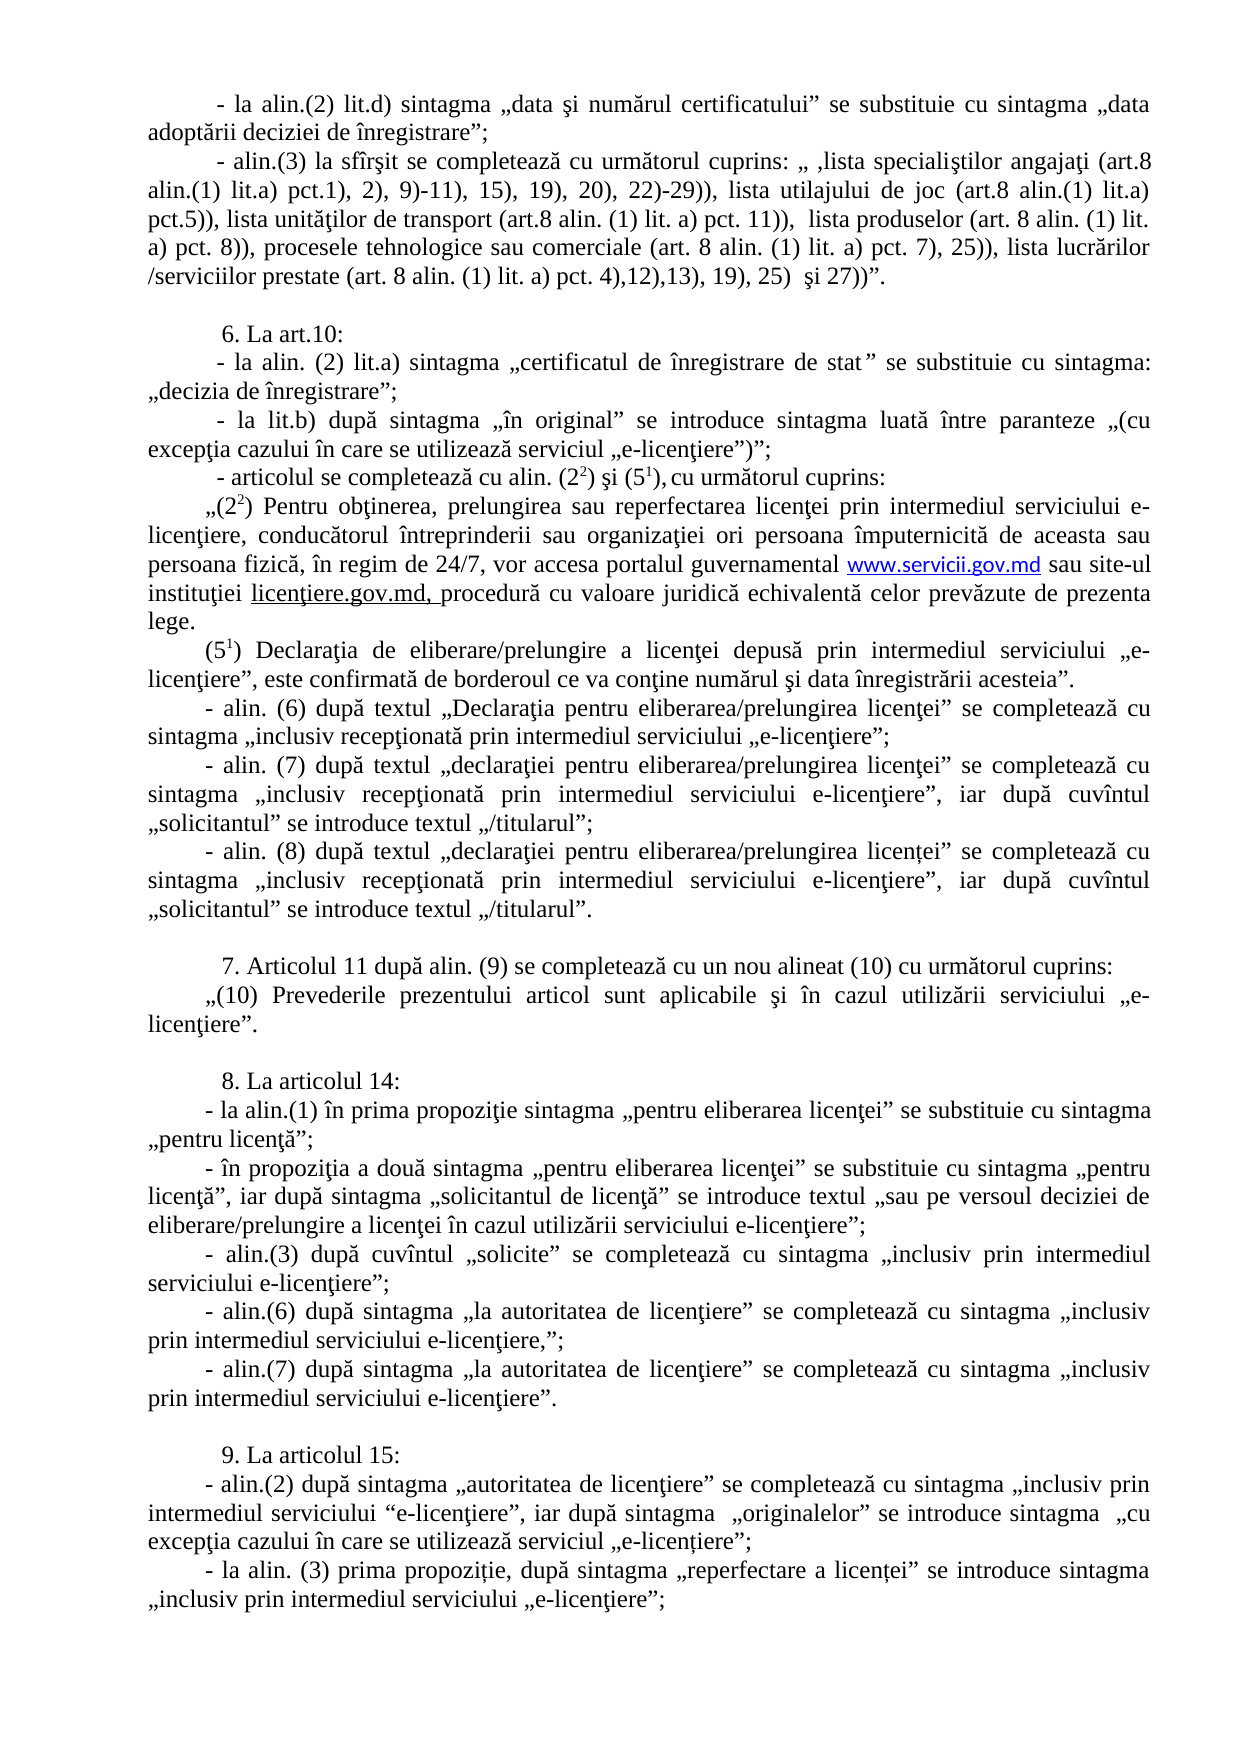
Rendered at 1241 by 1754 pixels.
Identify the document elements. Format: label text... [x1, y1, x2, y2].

list - la lit.b) după sintagma „în original” se introduce sintagma luată între paranteze „(cu excepţia cazului în care se utilizează serviciul „e-licenţiere”)”; [148, 405, 1152, 462]
list - la alin. (3) prima propoziție, după sintagma „reperfectare a licenței” se introduce sintagma „inclusiv prin intermediul serviciului „e-licenţiere”; [148, 1555, 1152, 1613]
list - alin. (8) după textul „declaraţiei pentru eliberarea/prelungirea licenței” se completează cu sintagma „inclusiv recepţionată prin intermediul serviciului e-licenţiere”, iar după cuvîntul „solicitantul” se introduce textul „/titularul”. [148, 836, 1152, 923]
list - la alin.(1) în prima propoziţie sintagma „pentru eliberarea licenţei” se substituie cu sintagma „pentru licenţă”; [148, 1095, 1152, 1153]
list 6. La art.10: [148, 319, 1152, 347]
list - alin. (7) după textul „declaraţiei pentru eliberarea/prelungirea licenţei” se completează cu sintagma „inclusiv recepţionată prin intermediul serviciului e-licenţiere”, iar după cuvîntul „solicitantul” se introduce textul „/titularul”; [148, 750, 1152, 836]
list - la alin.(2) lit.d) sintagma „data şi numărul certificatului” se substituie cu sintagma „data adoptării deciziei de înregistrare”; [148, 89, 1152, 146]
list 9. La articolul 15: [148, 1440, 1152, 1469]
list (51) Declaraţia de eliberare/prelungire a licenţei depusă prin intermediul serviciului „e-licenţiere”, este confirmată de borderoul ce va conţine numărul şi data înregistrării acesteia”. [148, 635, 1152, 693]
list - alin.(2) după sintagma „autoritatea de licenţiere” se completează cu sintagma „inclusiv prin intermediul serviciului “e-licenţiere”, iar după sintagma „originalelor” se introduce sintagma „cu excepţia cazului în care se utilizează serviciul „e-licențiere”; [148, 1469, 1152, 1555]
list „(10) Prevederile prezentului articol sunt aplicabile şi în cazul utilizării serviciului „e-licenţiere”. [148, 980, 1152, 1038]
list - articolul se completează cu alin. (22) şi (51), cu următorul cuprins: [148, 462, 1152, 491]
list - la alin. (2) lit.a) sintagma „certificatul de înregistrare de stat” se substituie cu sintagma: „decizia de înregistrare”; [148, 347, 1152, 405]
list 7. Articolul 11 după alin. (9) se completează cu un nou alineat (10) cu următorul cuprins: [148, 951, 1152, 980]
list 8. La articolul 14: [148, 1066, 1152, 1095]
list - alin. (6) după textul „Declaraţia pentru eliberarea/prelungirea licenţei” se completează cu sintagma „inclusiv recepţionată prin intermediul serviciului „e-licenţiere”; [148, 693, 1152, 750]
list - în propoziţia a două sintagma „pentru eliberarea licenţei” se substituie cu sintagma „pentru licenţă”, iar după sintagma „solicitantul de licenţă” se introduce textul „sau pe versoul deciziei de eliberare/prelungire a licenţei în cazul utilizării serviciului e-licenţiere”; [148, 1153, 1152, 1239]
list - alin.(7) după sintagma „la autoritatea de licenţiere” se completează cu sintagma „inclusiv prin intermediul serviciului e-licenţiere”. [148, 1354, 1152, 1411]
list - alin.(6) după sintagma „la autoritatea de licenţiere” se completează cu sintagma „inclusiv prin intermediul serviciului e-licenţiere,”; [148, 1296, 1152, 1354]
list - alin.(3) după cuvîntul „solicite” se completează cu sintagma „inclusiv prin intermediul serviciului e-licenţiere”; [148, 1239, 1152, 1296]
list „(22) Pentru obţinerea, prelungirea sau reperfectarea licenţei prin intermediul serviciului e-licenţiere, conducătorul întreprinderii sau organizaţiei ori persoana împuternicită de aceasta sau persoana fizică, în regim de 24/7, vor accesa portalul guvernamental www.servicii.gov.md sau site-ul instituţiei licenţiere.gov.md, procedură cu valoare juridică echivalentă celor prevăzute de prezenta lege. [148, 491, 1152, 635]
list - alin.(3) la sfîrşit se completează cu următorul cuprins: „ ,lista specialiştilor angajaţi (art.8 alin.(1) lit.a) pct.1), 2), 9)-11), 15), 19), 20), 22)-29)), lista utilajului de joc (art.8 alin.(1) lit.a) pct.5)), lista unităţilor de transport (art.8 alin. (1) lit. a) pct. 11)), lista produselor (art. 8 alin. (1) lit. a) pct. 8)), procesele tehnologice sau comerciale (art. 8 alin. (1) lit. a) pct. 7), 25)), lista lucrărilor /serviciilor prestate (art. 8 alin. (1) lit. a) pct. 4),12),13), 19), 25) şi 27))”. [148, 146, 1152, 290]
